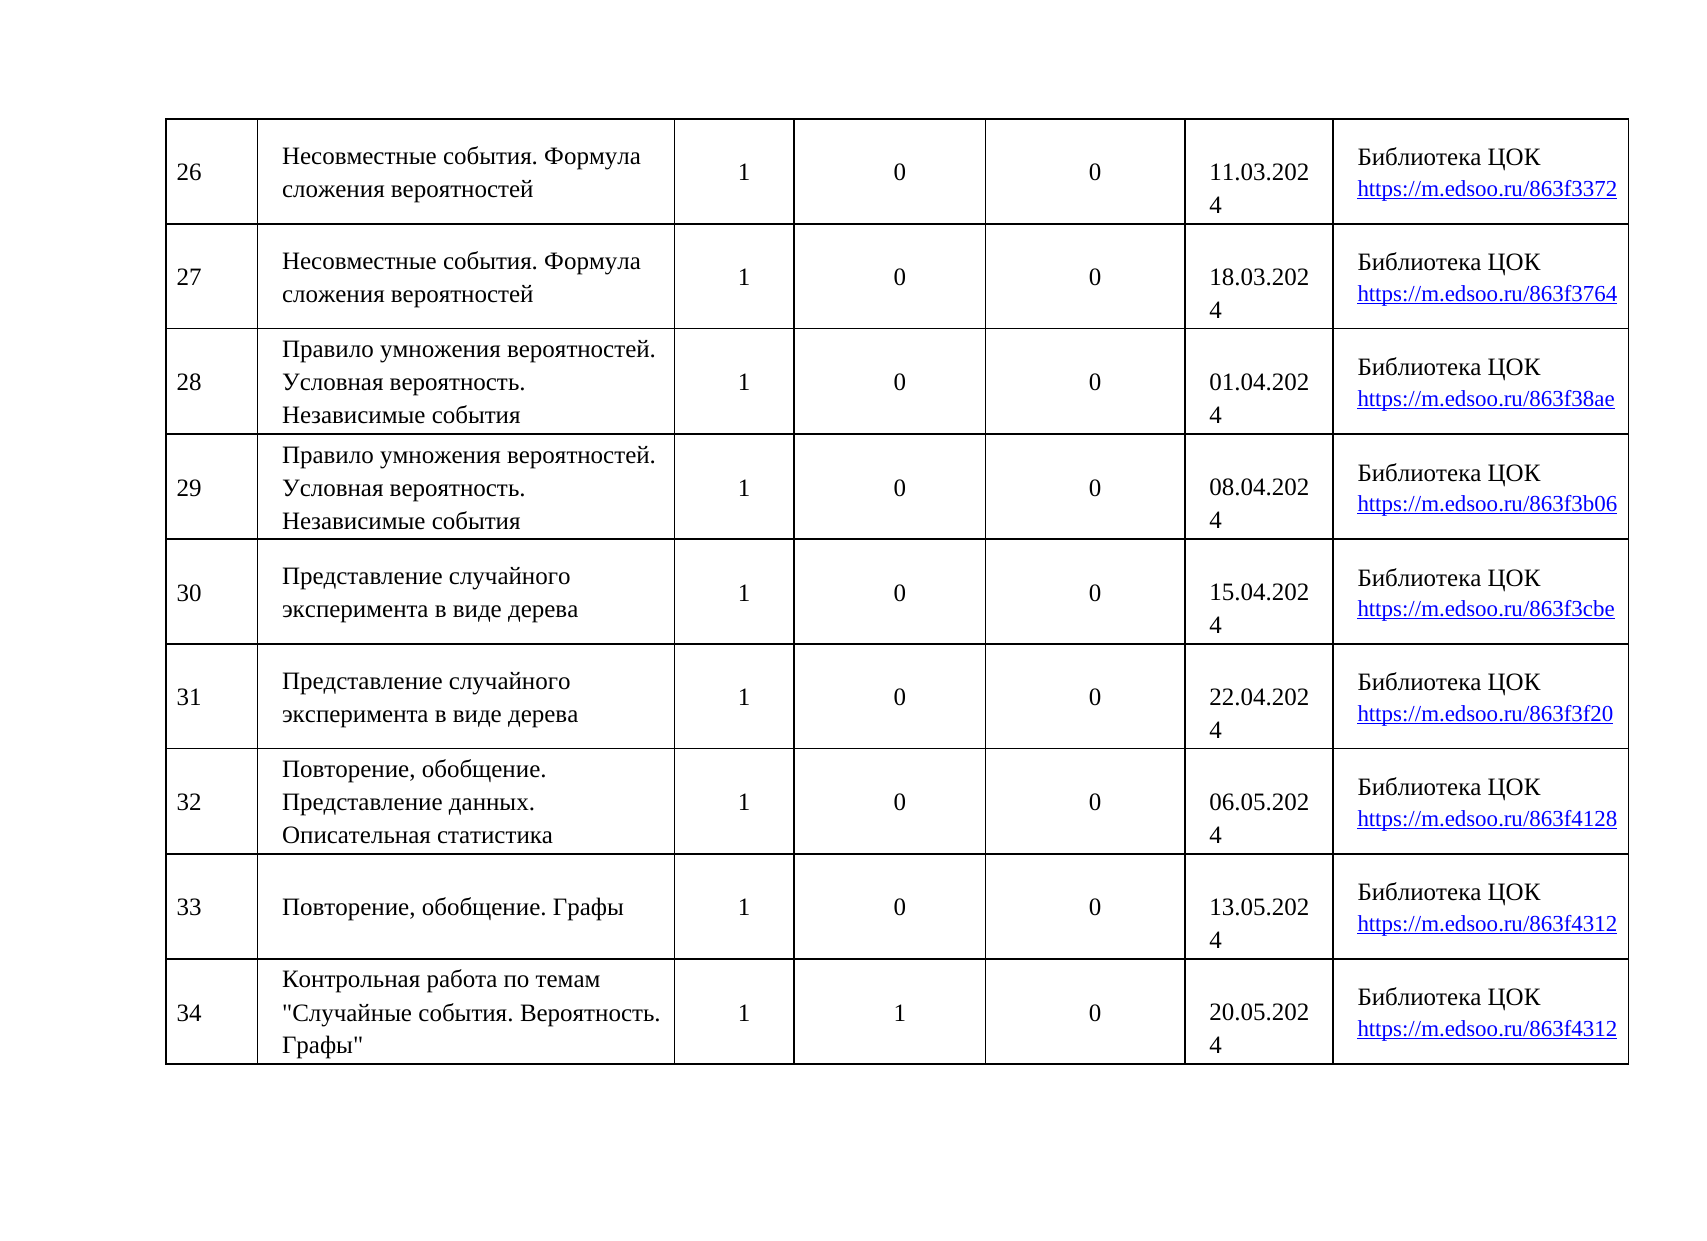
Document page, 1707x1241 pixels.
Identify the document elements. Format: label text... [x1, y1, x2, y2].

table_cell 11.03.2024 [1186, 120, 1332, 223]
table_cell 08.04.2024 [1186, 435, 1332, 538]
table_cell 33 [167, 855, 257, 958]
table_cell 18.03.2024 [1186, 225, 1332, 327]
table_cell 29 [167, 435, 257, 538]
table_cell 27 [167, 225, 257, 327]
table_cell 0 [795, 645, 985, 748]
table_cell 0 [986, 749, 1184, 853]
table_cell 22.04.2024 [1186, 645, 1332, 748]
table_cell 0 [795, 120, 985, 223]
table_cell 1 [675, 960, 793, 1063]
table_cell 13.05.2024 [1186, 855, 1332, 958]
table_cell 34 [167, 960, 257, 1063]
table_cell 1 [675, 749, 793, 853]
table_cell 0 [986, 855, 1184, 958]
table_cell Библиотека ЦОК https://m.edsoo.ru/863f4312 [1334, 960, 1628, 1063]
table_cell Контрольная работа по темам "Случайные события. Вероятность. Графы" [258, 960, 674, 1063]
table_cell Библиотека ЦОК https://m.edsoo.ru/863f3764 [1334, 225, 1628, 327]
table_cell 0 [986, 329, 1184, 433]
table_cell Несовместные события. Формула сложения вероятностей [258, 120, 674, 223]
table_cell Библиотека ЦОК https://m.edsoo.ru/863f3b06 [1334, 435, 1628, 538]
table_cell Правило умножения вероятностей. Условная вероятность. Независимые события [258, 435, 674, 538]
table_cell 0 [986, 645, 1184, 748]
table_cell 0 [986, 540, 1184, 643]
table_cell 20.05.2024 [1186, 960, 1332, 1063]
table_cell 1 [675, 645, 793, 748]
table_cell Библиотека ЦОК https://m.edsoo.ru/863f3372 [1334, 120, 1628, 223]
table_cell Несовместные события. Формула сложения вероятностей [258, 225, 674, 327]
table_cell 1 [675, 855, 793, 958]
table_cell 0 [795, 749, 985, 853]
table_cell Правило умножения вероятностей. Условная вероятность. Независимые события [258, 329, 674, 433]
table_cell 1 [675, 435, 793, 538]
table_cell 0 [986, 225, 1184, 327]
table_cell 06.05.2024 [1186, 749, 1332, 853]
table_cell Библиотека ЦОК https://m.edsoo.ru/863f3f20 [1334, 645, 1628, 748]
table_cell Повторение, обобщение. Представление данных. Описательная статистика [258, 749, 674, 853]
table_cell Повторение, обобщение. Графы [258, 855, 674, 958]
table_cell 0 [795, 540, 985, 643]
table_cell Представление случайного эксперимента в виде дерева [258, 540, 674, 643]
table_cell 0 [795, 329, 985, 433]
table_cell 1 [675, 540, 793, 643]
table_cell Библиотека ЦОК https://m.edsoo.ru/863f4312 [1334, 855, 1628, 958]
table_cell 1 [675, 329, 793, 433]
table_cell 0 [795, 225, 985, 327]
table_cell 1 [675, 225, 793, 327]
table_cell 01.04.2024 [1186, 329, 1332, 433]
table_cell Библиотека ЦОК https://m.edsoo.ru/863f4128 [1334, 749, 1628, 853]
table_cell 28 [167, 329, 257, 433]
table_cell 0 [986, 435, 1184, 538]
table_cell Библиотека ЦОК https://m.edsoo.ru/863f38ae [1334, 329, 1628, 433]
table_cell Библиотека ЦОК https://m.edsoo.ru/863f3cbe [1334, 540, 1628, 643]
table_cell 31 [167, 645, 257, 748]
table_cell 1 [795, 960, 985, 1063]
table_cell 0 [986, 960, 1184, 1063]
table_cell 32 [167, 749, 257, 853]
table_cell 0 [986, 120, 1184, 223]
table_cell 0 [795, 435, 985, 538]
table_cell 0 [795, 855, 985, 958]
table_cell 1 [675, 120, 793, 223]
table_cell 30 [167, 540, 257, 643]
table_cell Представление случайного эксперимента в виде дерева [258, 645, 674, 748]
table_cell 26 [167, 120, 257, 223]
table_cell 15.04.2024 [1186, 540, 1332, 643]
